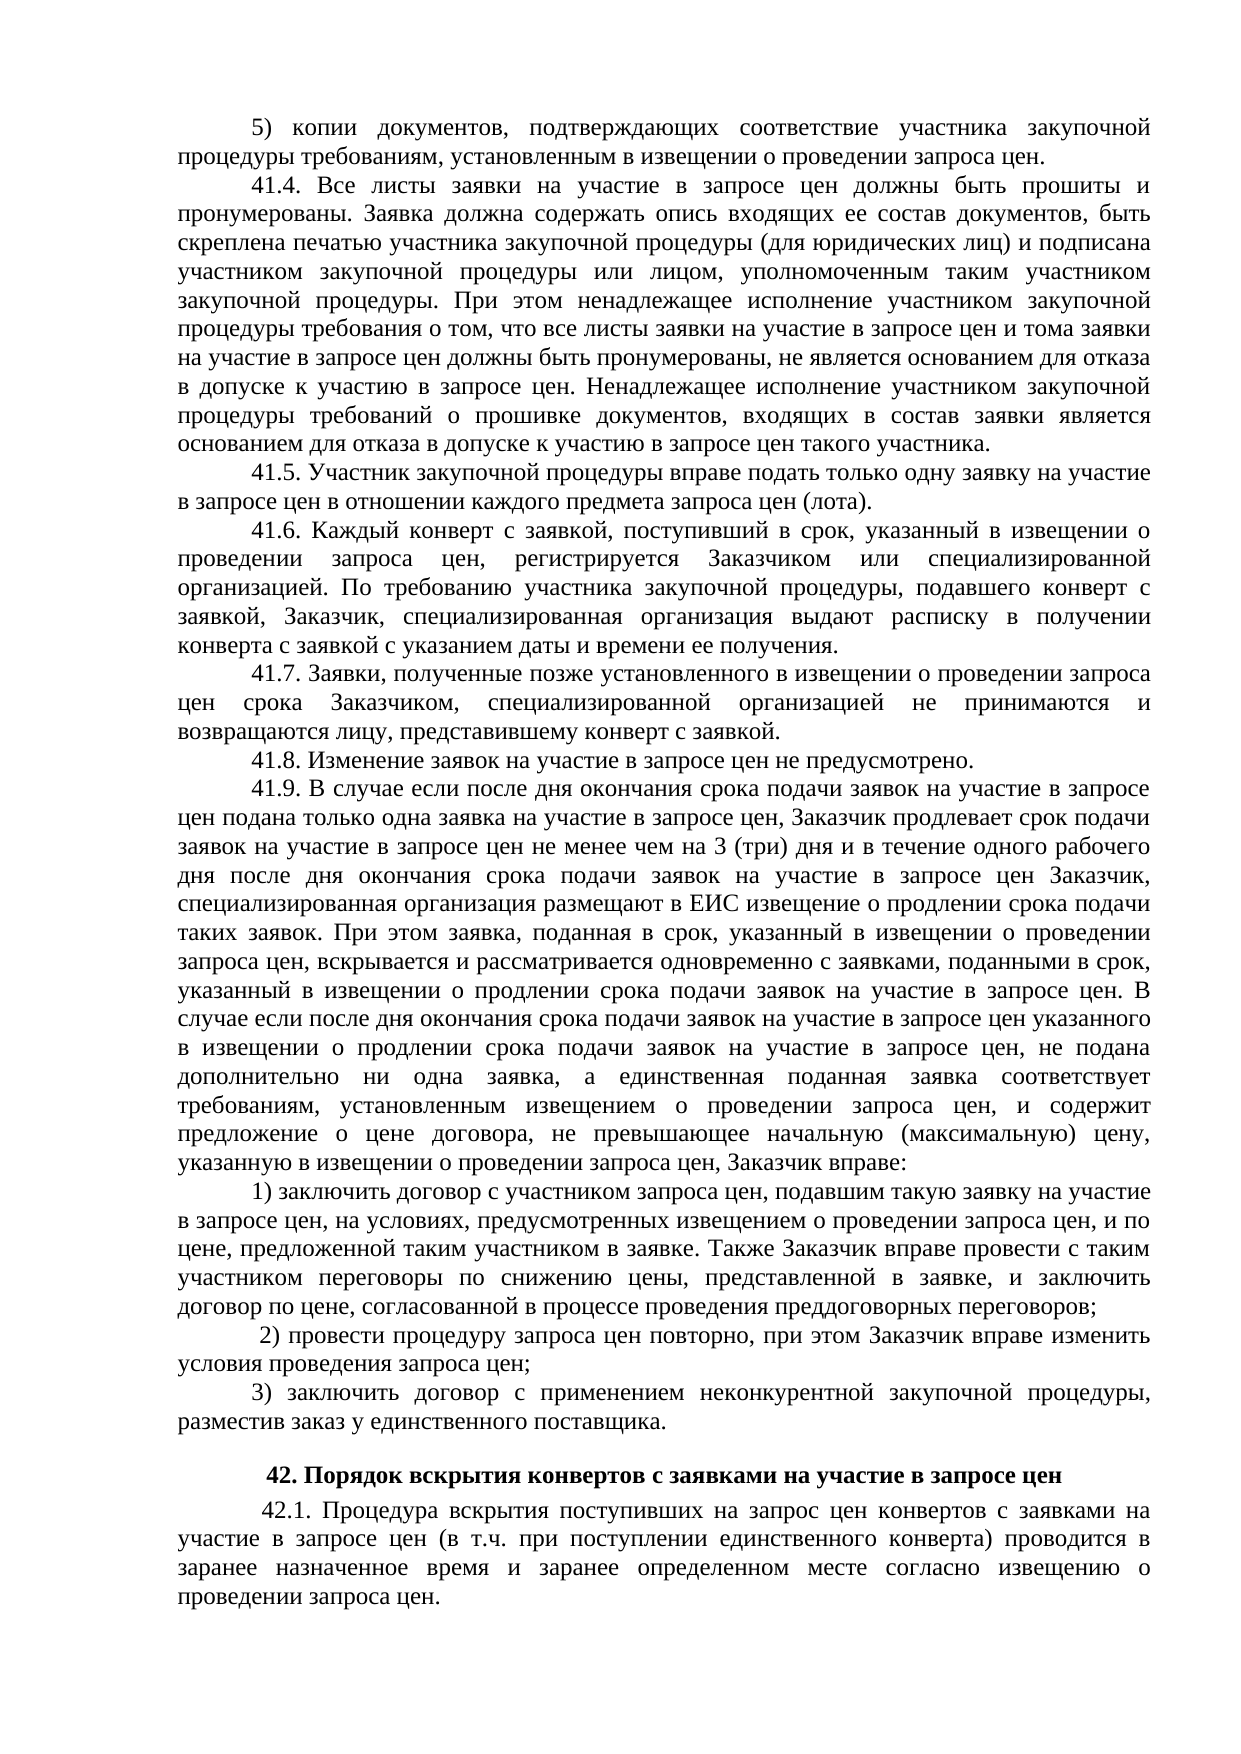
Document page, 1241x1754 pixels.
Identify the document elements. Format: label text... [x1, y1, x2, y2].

text 2) провести процедуру запроса цен повторно, при этом Заказчик вправе изменить условия проведения запроса цен; [177, 1320, 1152, 1377]
text 41.7. Заявки, полученные позже установленного в извещении о проведении запроса цен срока Заказчиком, специализированной организацией не принимаются и возвращаются лицу, представившему конверт с заявкой. [177, 658, 1152, 745]
text 1) заключить договор с участником запроса цен, подавшим такую заявку на участие в запросе цен, на условиях, предусмотренных извещением о проведении запроса цен, и по цене, предложенной таким участником в заявке. Также Заказчик вправе провести с таким участником переговоры по снижению цены, представленной в заявке, и заключить договор по цене, согласованной в процессе проведения преддоговорных переговоров; [177, 1176, 1152, 1320]
text 41.4. Все листы заявки на участие в запросе цен должны быть прошиты и пронумерованы. Заявка должна содержать опись входящих ее состав документов, быть скреплена печатью участника закупочной процедуры (для юридических лиц) и подписана участником закупочной процедуры или лицом, уполномоченным таким участником закупочной процедуры. При этом ненадлежащее исполнение участником закупочной процедуры требования о том, что все листы заявки на участие в запросе цен и тома заявки на участие в запросе цен должны быть пронумерованы, не является основанием для отказа в допуске к участию в запросе цен. Ненадлежащее исполнение участником закупочной процедуры требований о прошивке документов, входящих в состав заявки является основанием для отказа в допуске к участию в запросе цен такого участника. [177, 170, 1152, 457]
subtitle 42. Порядок вскрытия конвертов с заявками на участие в запросе цен [177, 1460, 1152, 1488]
text 41.9. В случае если после дня окончания срока подачи заявок на участие в запросе цен подана только одна заявка на участие в запросе цен, Заказчик продлевает срок подачи заявок на участие в запросе цен не менее чем на 3 (три) дня и в течение одного рабочего дня после дня окончания срока подачи заявок на участие в запросе цен Заказчик, специализированная организация размещают в ЕИС извещение о продлении срока подачи таких заявок. При этом заявка, поданная в срок, указанный в извещении о проведении запроса цен, вскрывается и рассматривается одновременно с заявками, поданными в срок, указанный в извещении о продлении срока подачи заявок на участие в запросе цен. В случае если после дня окончания срока подачи заявок на участие в запросе цен указанного в извещении о продлении срока подачи заявок на участие в запросе цен, не подана дополнительно ни одна заявка, а единственная поданная заявка соответствует требованиям, установленным извещением о проведении запроса цен, и содержит предложение о цене договора, не превышающее начальную (максимальную) цену, указанную в извещении о проведении запроса цен, Заказчик вправе: [177, 773, 1152, 1176]
text 42.1. Процедура вскрытия поступивших на запрос цен конвертов с заявками на участие в запросе цен (в т.ч. при поступлении единственного конверта) проводится в заранее назначенное время и заранее определенном месте согласно извещению о проведении запроса цен. [177, 1495, 1152, 1610]
text 3) заключить договор с применением неконкурентной закупочной процедуры, разместив заказ у единственного поставщика. [177, 1377, 1152, 1435]
text 5) копии документов, подтверждающих соответствие участника закупочной процедуры требованиям, установленным в извещении о проведении запроса цен. [177, 112, 1152, 170]
text 41.5. Участник закупочной процедуры вправе подать только одну заявку на участие в запросе цен в отношении каждого предмета запроса цен (лота). [177, 457, 1152, 515]
text 41.8. Изменение заявок на участие в запросе цен не предусмотрено. [177, 745, 1152, 773]
text 41.6. Каждый конверт с заявкой, поступивший в срок, указанный в извещении о проведении запроса цен, регистрируется Заказчиком или специализированной организацией. По требованию участника закупочной процедуры, подавшего конверт с заявкой, Заказчик, специализированная организация выдают расписку в получении конверта с заявкой с указанием даты и времени ее получения. [177, 515, 1152, 658]
